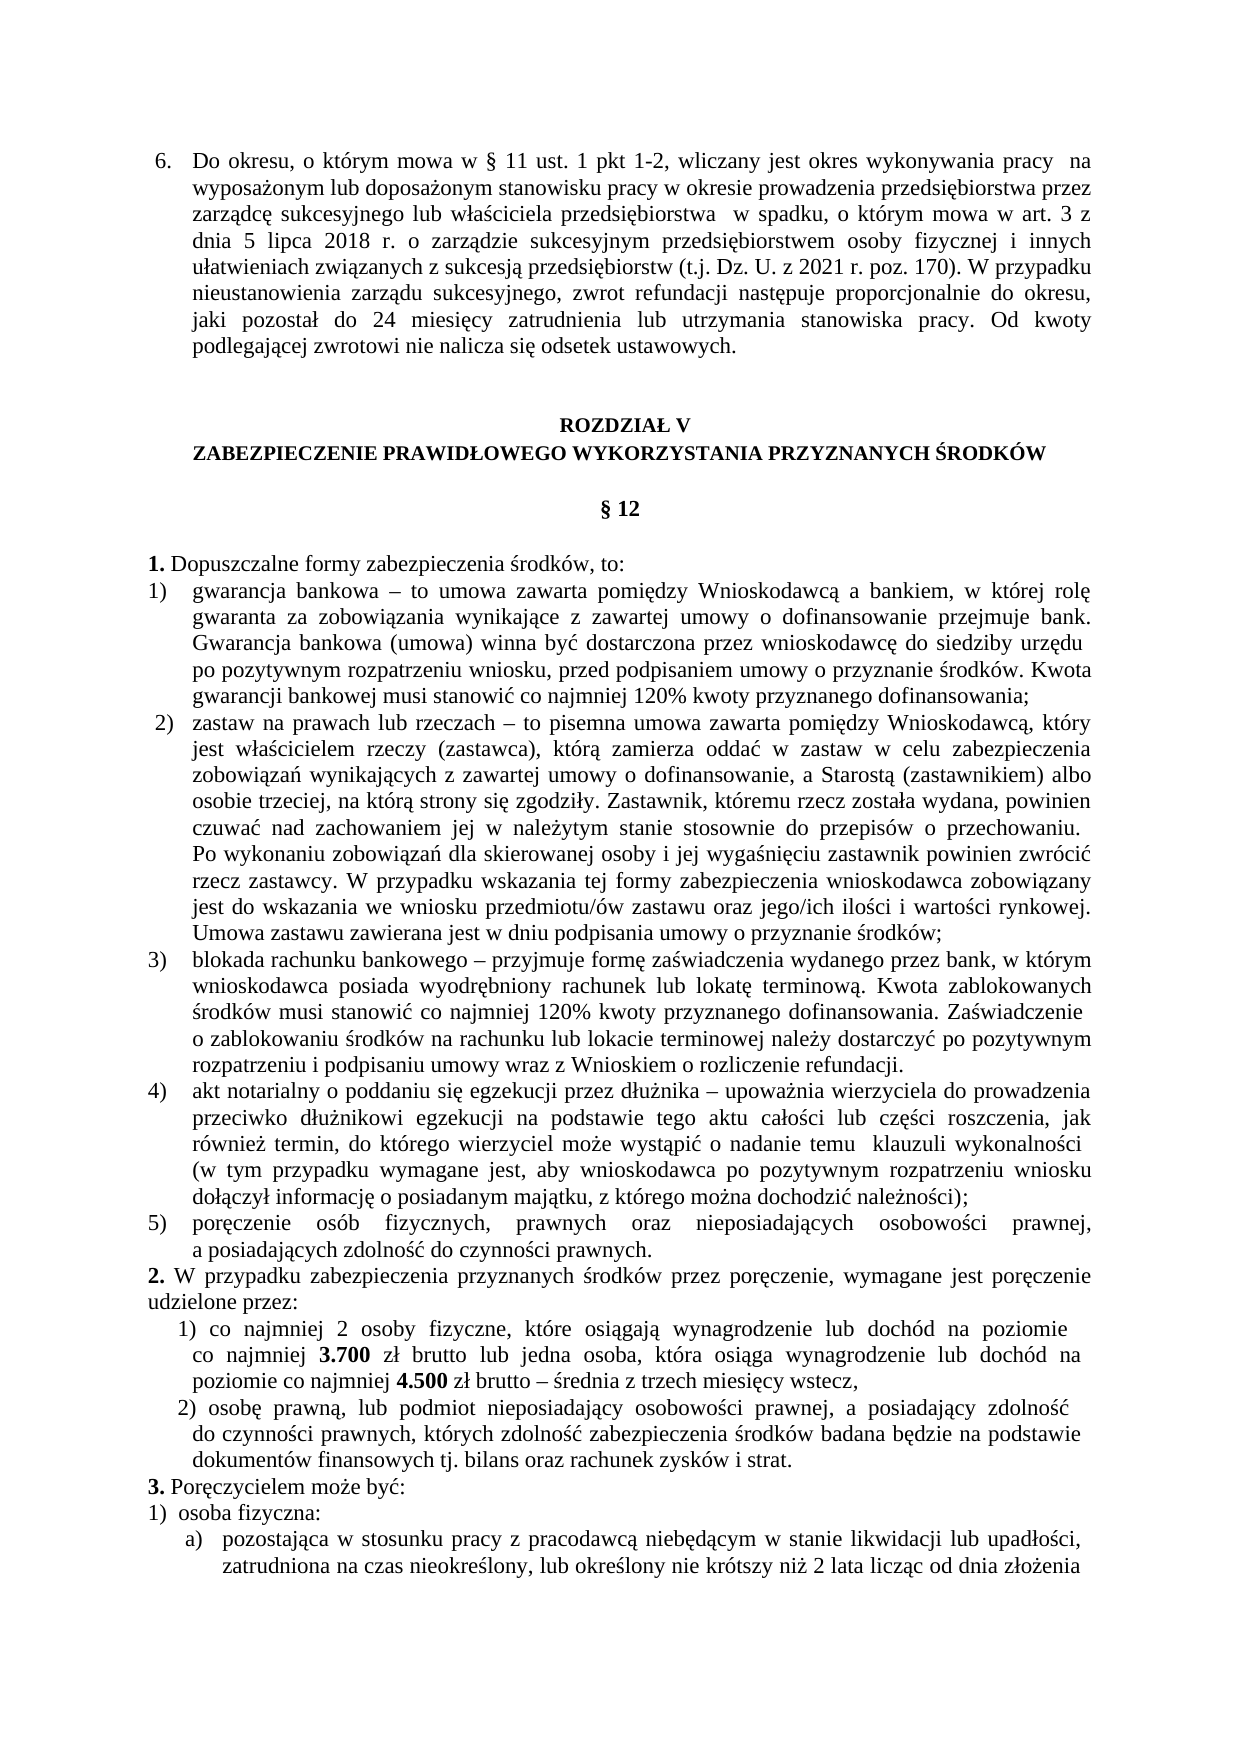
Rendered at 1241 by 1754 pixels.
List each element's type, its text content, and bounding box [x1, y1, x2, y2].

text 1) osoba fizyczna: [148, 1499, 1093, 1526]
list blokada rachunku bankowego – przyjmuje formę zaświadczenia wydanego przez bank, w którym wnioskodawca posiada wyodrębniony rachunek lub lokatę terminową. Kwota zablokowanych środków musi stanowić co najmniej 120% kwoty przyznanego dofinansowania. Zaświadczenie o zablokowaniu środków na rachunku lub lokacie terminowej należy dostarczyć po pozytywnym rozpatrzeniu i podpisaniu umowy wraz z Wnioskiem o rozliczenie refundacji. [148, 946, 1093, 1077]
list poręczenie osób fizycznych, prawnych oraz nieposiadających osobowości prawnej, a posiadających zdolność do czynności prawnych. [148, 1209, 1093, 1262]
text 2. W przypadku zabezpieczenia przyznanych środków przez poręczenie, wymagane jest poręczenie udzielone przez: [148, 1262, 1093, 1315]
subtitle § 12 [148, 495, 1092, 522]
text 2) osobę prawną, lub podmiot nieposiadający osobowości prawnej, a posiadający zdolność do czynności prawnych, których zdolność zabezpieczenia środków badana będzie na podstawie dokumentów finansowych tj. bilans oraz rachunek zysków i strat. [177, 1394, 1082, 1473]
list akt notarialny o poddaniu się egzekucji przez dłużnika – upoważnia wierzyciela do prowadzenia przeciwko dłużnikowi egzekucji na podstawie tego aktu całości lub części roszczenia, jak również termin, do którego wierzyciel może wystąpić o nadanie temu klauzuli wykonalności (w tym przypadku wymagane jest, aby wnioskodawca po pozytywnym rozpatrzeniu wniosku dołączył informację o posiadanym majątku, z którego można dochodzić należności); [148, 1077, 1093, 1209]
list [185, 1526, 1082, 1578]
text ROZDZIAŁ V [152, 413, 1093, 437]
list Do okresu, o którym mowa w § 11 ust. 1 pkt 1-2, wliczany jest okres wykonywania pracy na wyposażonym lub doposażonym stanowisku pracy w okresie prowadzenia przedsiębiorstwa przez zarządcę sukcesyjnego lub właściciela przedsiębiorstwa w spadku, o którym mowa w art. 3 z dnia 5 lipca 2018 r. o zarządzie sukcesyjnym przedsiębiorstwem osoby fizycznej i innych ułatwieniach związanych z sukcesją przedsiębiorstw (t.j. Dz. U. z 2021 r. poz. 170). W przypadku nieustanowienia zarządu sukcesyjnego, zwrot refundacji następuje proporcjonalnie do okresu, jaki pozostał do 24 miesięcy zatrudnienia lub utrzymania stanowiska pracy. Od kwoty podlegającej zwrotowi nie nalicza się odsetek ustawowych. [154, 148, 1093, 358]
list zastaw na prawach lub rzeczach – to pisemna umowa zawarta pomiędzy Wnioskodawcą, który jest właścicielem rzeczy (zastawca), którą zamierza oddać w zastaw w celu zabezpieczenia zobowiązań wynikających z zawartej umowy o dofinansowanie, a Starostą (zastawnikiem) albo osobie trzeciej, na którą strony się zgodziły. Zastawnik, któremu rzecz została wydana, powinien czuwać nad zachowaniem jej w należytym stanie stosownie do przepisów o przechowaniu. Po wykonaniu zobowiązań dla skierowanej osoby i jej wygaśnięciu zastawnik powinien zwrócić rzecz zastawcy. W przypadku wskazania tej formy zabezpieczenia wnioskodawca zobowiązany jest do wskazania we wniosku przedmiotu/ów zastawu oraz jego/ich ilości i wartości rynkowej. Umowa zastawu zawierana jest w dniu podpisania umowy o przyznanie środków; [154, 708, 1093, 946]
text 1. Dopuszczalne formy zabezpieczenia środków, to: [148, 550, 1093, 577]
text 3. Poręczycielem może być: [148, 1473, 1093, 1499]
list gwarancja bankowa – to umowa zawarta pomiędzy Wnioskodawcą a bankiem, w której rolę gwaranta za zobowiązania wynikające z zawartej umowy o dofinansowanie przejmuje bank. Gwarancja bankowa (umowa) winna być dostarczona przez wnioskodawcę do siedziby urzędu po pozytywnym rozpatrzeniu wniosku, przed podpisaniem umowy o przyznanie środków. Kwota gwarancji bankowej musi stanowić co najmniej 120% kwoty przyznanego dofinansowania; [148, 577, 1093, 708]
text ZABEZPIECZENIE PRAWIDŁOWEGO WYKORZYSTANIA PRZYZNANYCH ŚRODKÓW [148, 441, 1092, 465]
text 1) co najmniej 2 osoby fizyczne, które osiągają wynagrodzenie lub dochód na poziomie co najmniej 3.700 zł brutto lub jedna osoba, która osiąga wynagrodzenie lub dochód na poziomie co najmniej 4.500 zł brutto – średnia z trzech miesięcy wstecz, [177, 1315, 1082, 1394]
